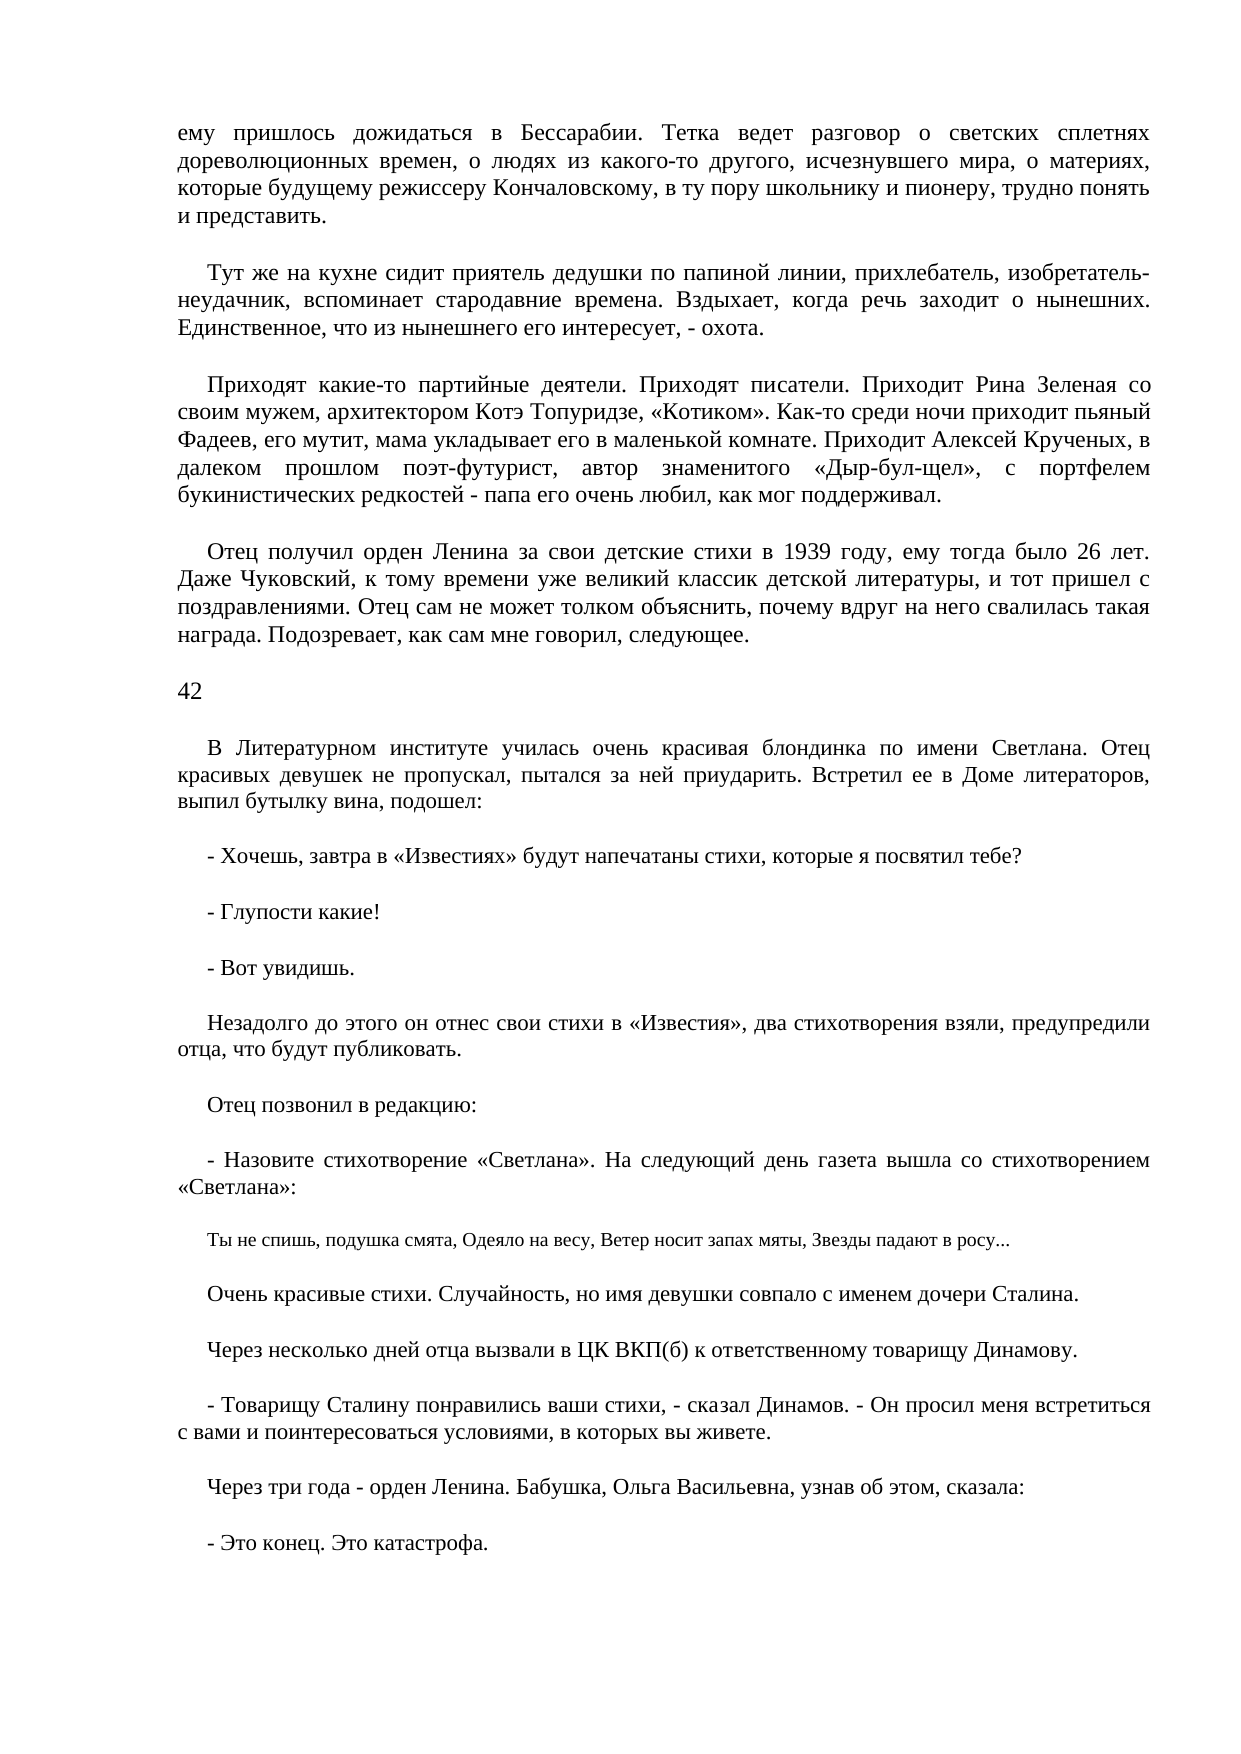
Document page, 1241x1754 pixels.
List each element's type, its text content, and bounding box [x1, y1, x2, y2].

text В Литературном институте училась очень красивая блондинка по имени Светлана. Отец красивых девушек не пропускал, пытался за ней приударить. Встретил ее в Доме литераторов, выпил бутылку вина, подошел: [177, 734, 1152, 813]
text Ты не спишь, подушка смята, Одеяло на весу, Ветер носит запах мяты, Звезды падают в росу... [177, 1228, 1152, 1251]
text Незадолго до этого он отнес свои стихи в «Известия», два стихотворения взяли, предупредили отца, что будут публиковать. [177, 1009, 1152, 1062]
text Очень красивые стихи. Случайность, но имя девушки совпало с именем дочери Сталина. [177, 1280, 1152, 1307]
text - Назовите стихотворение «Светлана». На следующий день газета вышла со стихотворением «Светлана»: [177, 1147, 1152, 1199]
text - Вот увидишь. [177, 954, 1152, 980]
text Отец получил орден Ленина за свои детские стихи в 1939 году, ему тогда было 26 лет. Даже Чуковский, к тому времени уже великий классик детской литературы, и тот пришел с поздравлениями. Отец сам не может толком объяснить, почему вдруг на него свалилась такая награда. Подозревает, как сам мне говорил, следующее. [177, 537, 1152, 647]
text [177, 118, 1152, 228]
text - Глупости какие! [177, 898, 1152, 924]
text - Хочешь, завтра в «Известиях» будут напечатаны стихи, которые я посвятил тебе? [177, 843, 1152, 869]
text Через несколько дней отца вызвали в ЦК ВКП(б) к ответственному товарищу Динамову. [177, 1336, 1152, 1362]
text - Это конец. Это катастрофа. [177, 1529, 1152, 1555]
text Приходят какие-то партийные деятели. Приходят писатели. Приходит Рина Зеленая со своим мужем, архитектором Котэ Топуридзе, «Котиком». Как-то среди ночи приходит пьяный Фадеев, его мутит, мама укладывает его в маленькой комнате. Приходит Алексей Крученых, в далеком прошлом поэт-футурист, автор знаменитого «Дыр-бул-щел», с портфелем букинистических редкостей - папа его очень любил, как мог поддерживал. [177, 370, 1152, 508]
text Отец позвонил в редакцию: [177, 1091, 1152, 1117]
text - Товарищу Сталину понравились ваши стихи, - сказал Динамов. - Он просил меня встретиться с вами и поинтересоваться условиями, в которых вы живете. [177, 1391, 1152, 1444]
text Через три года - орден Ленина. Бабушка, Ольга Васильевна, узнав об этом, сказала: [177, 1473, 1152, 1500]
text 42 [177, 676, 1152, 705]
text Тут же на кухне сидит приятель дедушки по папиной линии, прихлебатель, изобретатель-неудачник, вспоминает стародавние времена. Вздыхает, когда речь заходит о нынешних. Единственное, что из нынешнего его интересует, - охота. [177, 258, 1152, 341]
